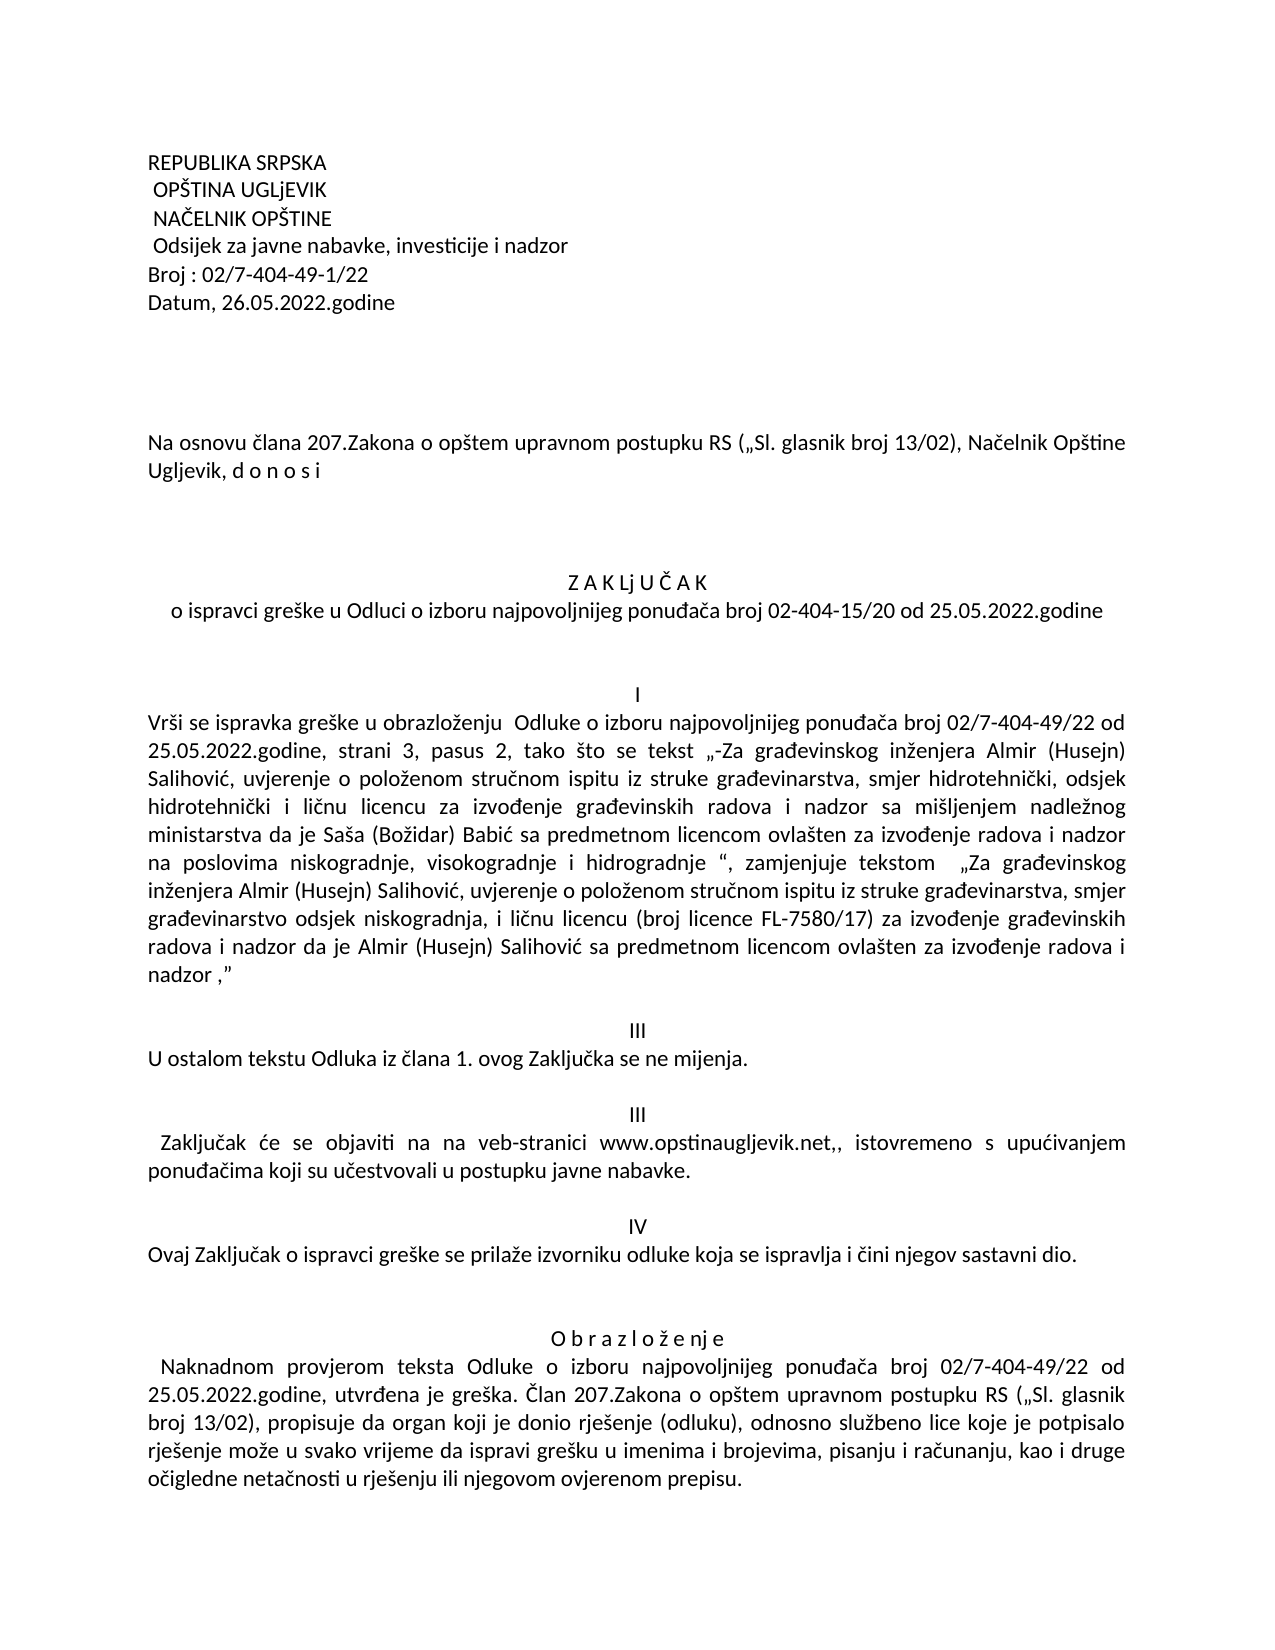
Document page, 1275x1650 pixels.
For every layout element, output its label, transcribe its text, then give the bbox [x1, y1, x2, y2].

text Broj : 02/7-404-49-1/22 [148, 260, 1127, 288]
text Datum, 26.05.2022.godine [148, 288, 1127, 316]
text Z A K Lj U Č A K [148, 568, 1127, 596]
text NAČELNIK OPŠTINE [148, 204, 1127, 232]
text O b r a z l o ž e nj e [148, 1324, 1127, 1352]
text Na osnovu člana 207.Zakona o opštem upravnom postupku RS („Sl. glasnik broj 13/02), Načelnik Opštine Ugljevik, d o n o s i [148, 428, 1127, 484]
text Zaključak će se objaviti na na veb-stranici www.opstinaugljevik.net,, istovremeno s upućivanjem ponuđačima koji su učestvovali u postupku javne nabavke. [148, 1128, 1127, 1184]
text III [148, 1016, 1127, 1044]
text Odsijek za javne nabavke, investicije i nadzor [148, 232, 1127, 260]
text Vrši se ispravka greške u obrazloženju Odluke o izboru najpovoljnijeg ponuđača broj 02/7-404-49/22 od 25.05.2022.godine, strani 3, pasus 2, tako što se tekst „-Za građevinskog inženjera Almir (Husejn) Salihović, uvjerenje o položenom stručnom ispitu iz struke građevinarstva, smjer hidrotehnički, odsjek hidrotehnički i ličnu licencu za izvođenje građevinskih radova i nadzor sa mišljenjem nadležnog ministarstva da je Saša (Božidar) Babić sa predmetnom licencom ovlašten za izvođenje radova i nadzor na poslovima niskogradnje, visokogradnje i hidrogradnje “, zamjenjuje tekstom „Za građevinskog inženjera Almir (Husejn) Salihović, uvjerenje o položenom stručnom ispitu iz struke građevinarstva, smjer građevinarstvo odsjek niskogradnja, i ličnu licencu (broj licence FL-7580/17) za izvođenje građevinskih radova i nadzor da je Almir (Husejn) Salihović sa predmetnom licencom ovlašten za izvođenje radova i nadzor ,” [148, 708, 1127, 988]
text U ostalom tekstu Odluka iz člana 1. ovog Zaključka se ne mijenja. [148, 1044, 1127, 1072]
text Ovaj Zaključak o ispravci greške se prilaže izvorniku odluke koja se ispravlja i čini njegov sastavni dio. [148, 1240, 1127, 1268]
text REPUBLIKA SRPSKA [148, 148, 1127, 176]
text Naknadnom provjerom teksta Odluke o izboru najpovoljnijeg ponuđača broj 02/7-404-49/22 od 25.05.2022.godine, utvrđena je greška. Član 207.Zakona o opštem upravnom postupku RS („Sl. glasnik broj 13/02), propisuje da organ koji je donio rješenje (odluku), odnosno službeno lice koje je potpisalo rješenje može u svako vrijeme da ispravi grešku u imenima i brojevima, pisanju i računanju, kao i druge očigledne netačnosti u rješenju ili njegovom ovjerenom prepisu. [148, 1352, 1127, 1493]
text o ispravci greške u Odluci o izboru najpovoljnijeg ponuđača broj 02-404-15/20 od 25.05.2022.godine [148, 596, 1127, 624]
text IV [148, 1212, 1127, 1240]
text I [148, 680, 1127, 708]
text III [148, 1100, 1127, 1128]
text OPŠTINA UGLjEVIK [148, 176, 1127, 204]
